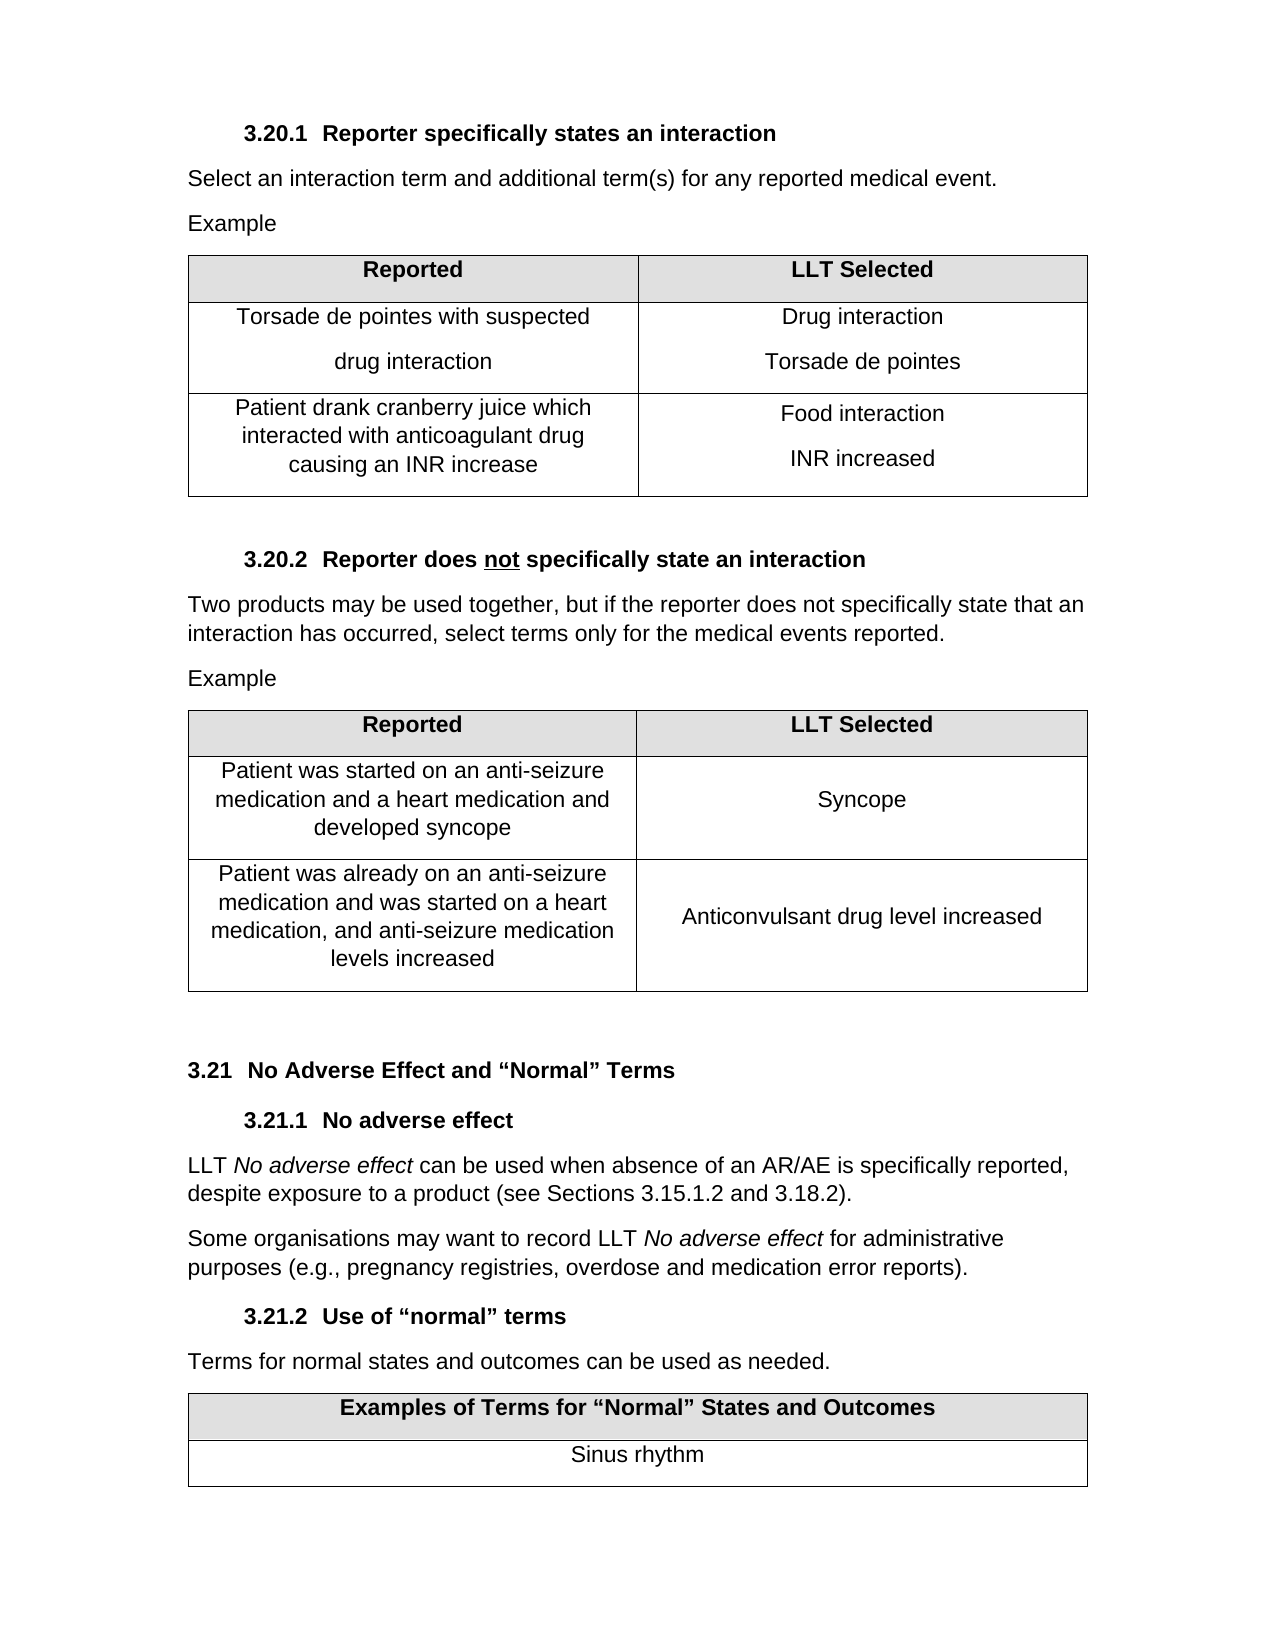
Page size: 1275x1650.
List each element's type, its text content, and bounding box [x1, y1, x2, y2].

table_header LLT Selected [637, 711, 1087, 756]
text Example [187, 210, 1087, 237]
text Some organisations may want to record LLT No adverse effect for administrative purposes (e.g., pregnancy registries, overdose and medication error reports). [187, 1225, 1087, 1280]
subtitle No adverse effect [244, 1107, 1087, 1133]
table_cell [189, 1441, 1087, 1486]
table_cell Torsade de pointes with suspected drug interaction [189, 303, 638, 393]
text Two products may be used together, but if the reporter does not specifically state that an interaction has occurred, select terms only for the medical events reported. [187, 591, 1087, 646]
table_cell Patient was already on an anti-seizure medication and was started on a heart medication, and anti-seizure medication levels increased [189, 860, 636, 991]
text Example [187, 665, 1087, 691]
table_cell Syncope [637, 757, 1087, 859]
text LLT No adverse effect can be used when absence of an AR/AE is specifically reported, despite exposure to a product (see Sections 3.15.1.2 and 3.18.2). [187, 1152, 1087, 1207]
table_cell Patient was started on an anti-seizure medication and a heart medication and developed syncope [189, 757, 636, 859]
table_header Reported [189, 256, 638, 302]
text Select an interaction term and additional term(s) for any reported medical event. [187, 165, 1087, 192]
subtitle Reporter specifically states an interaction [244, 120, 1087, 146]
table_cell Patient drank cranberry juice which interacted with anticoagulant drug causing an INR increase [189, 394, 638, 496]
table_header LLT Selected [639, 256, 1087, 302]
subtitle No Adverse Effect and “Normal” Terms [187, 1057, 1087, 1084]
subtitle Use of “normal” terms [244, 1303, 1087, 1329]
text Terms for normal states and outcomes can be used as needed. [187, 1348, 1087, 1374]
table_cell Food interaction INR increased [639, 394, 1087, 496]
table_cell Drug interaction Torsade de pointes [639, 303, 1087, 393]
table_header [189, 1394, 1087, 1439]
table_header Reported [189, 711, 636, 756]
subtitle Reporter does not specifically state an interaction [244, 546, 1087, 572]
table_cell Anticonvulsant drug level increased [637, 860, 1087, 991]
